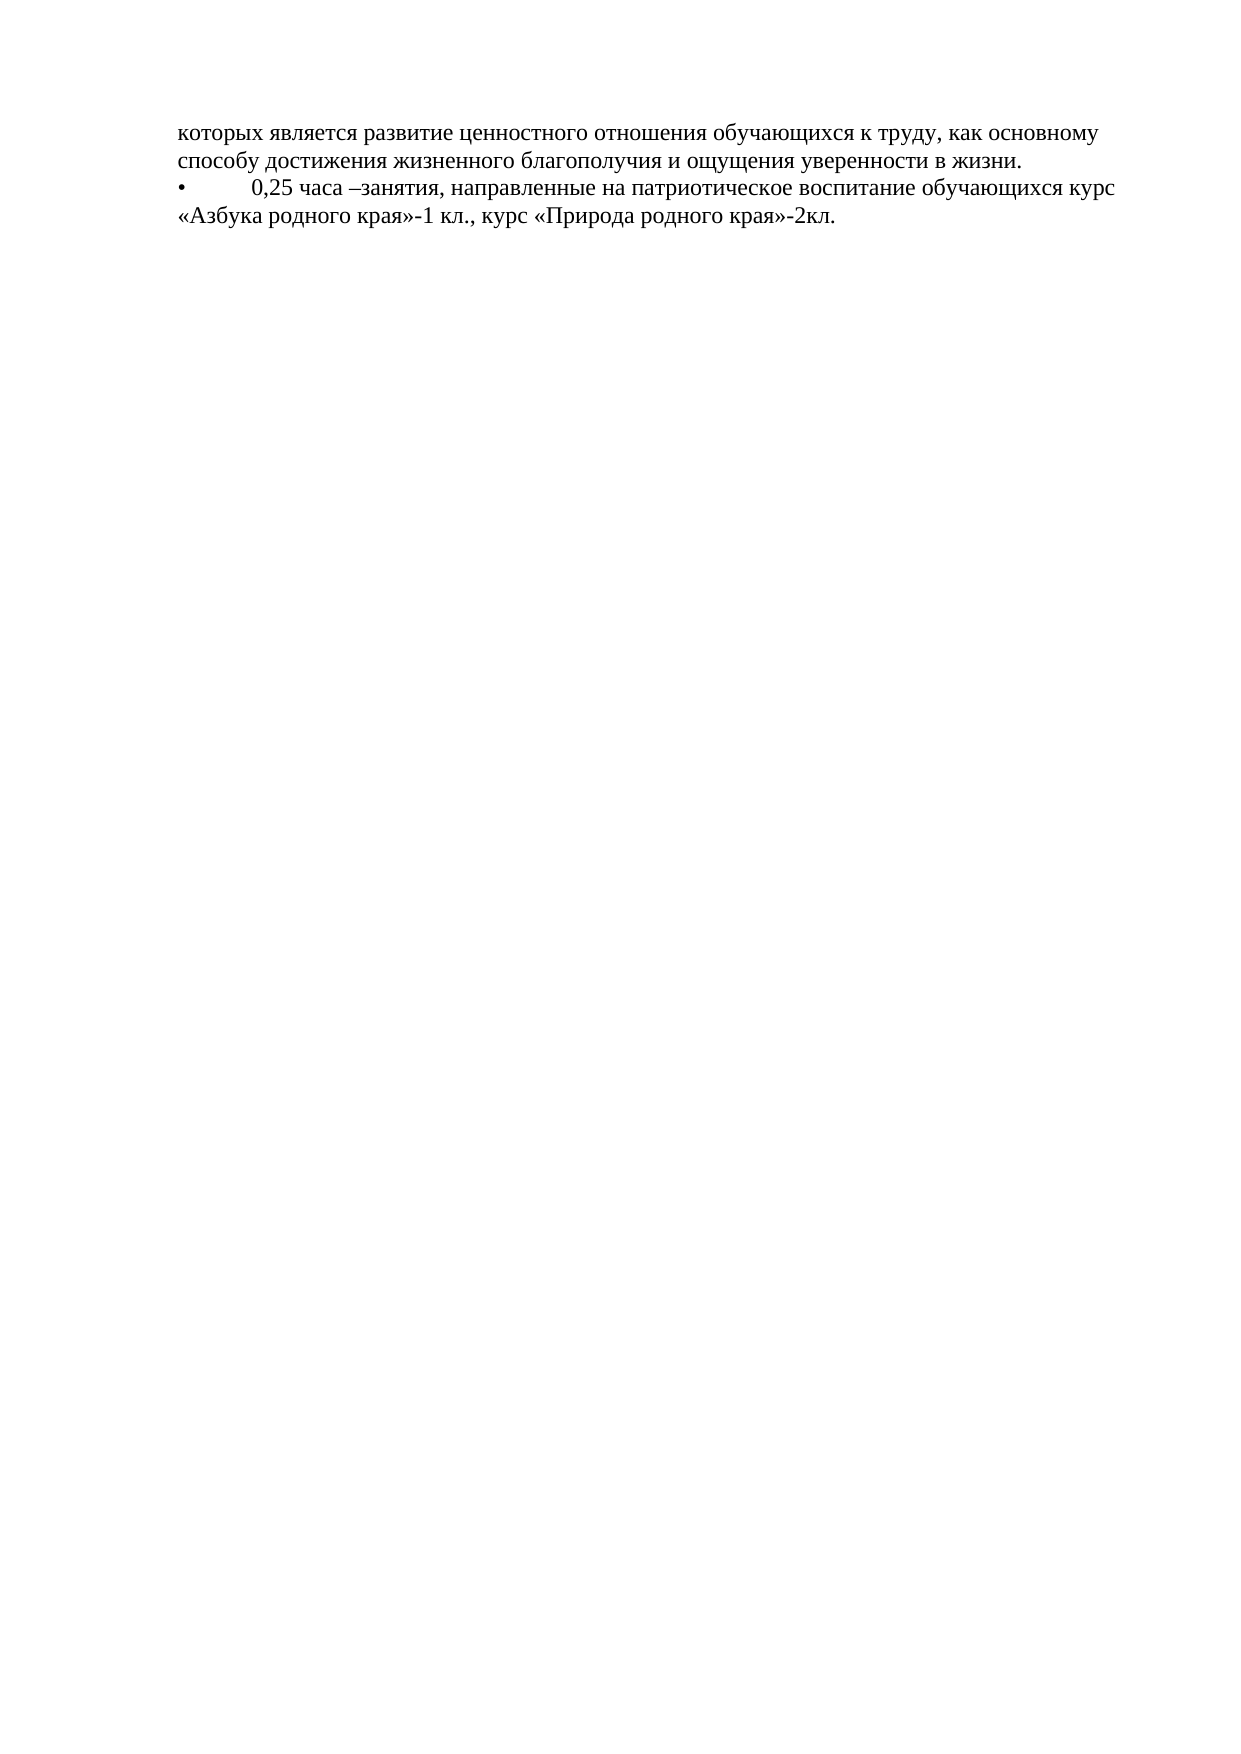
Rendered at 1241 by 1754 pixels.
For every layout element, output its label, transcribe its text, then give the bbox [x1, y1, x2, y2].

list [177, 118, 1152, 173]
list 0,25 часа –занятия, направленные на патриотическое воспитание обучающихся курс «Азбука родного края»-1 кл., курс «Природа родного края»-2кл. [177, 173, 1152, 228]
